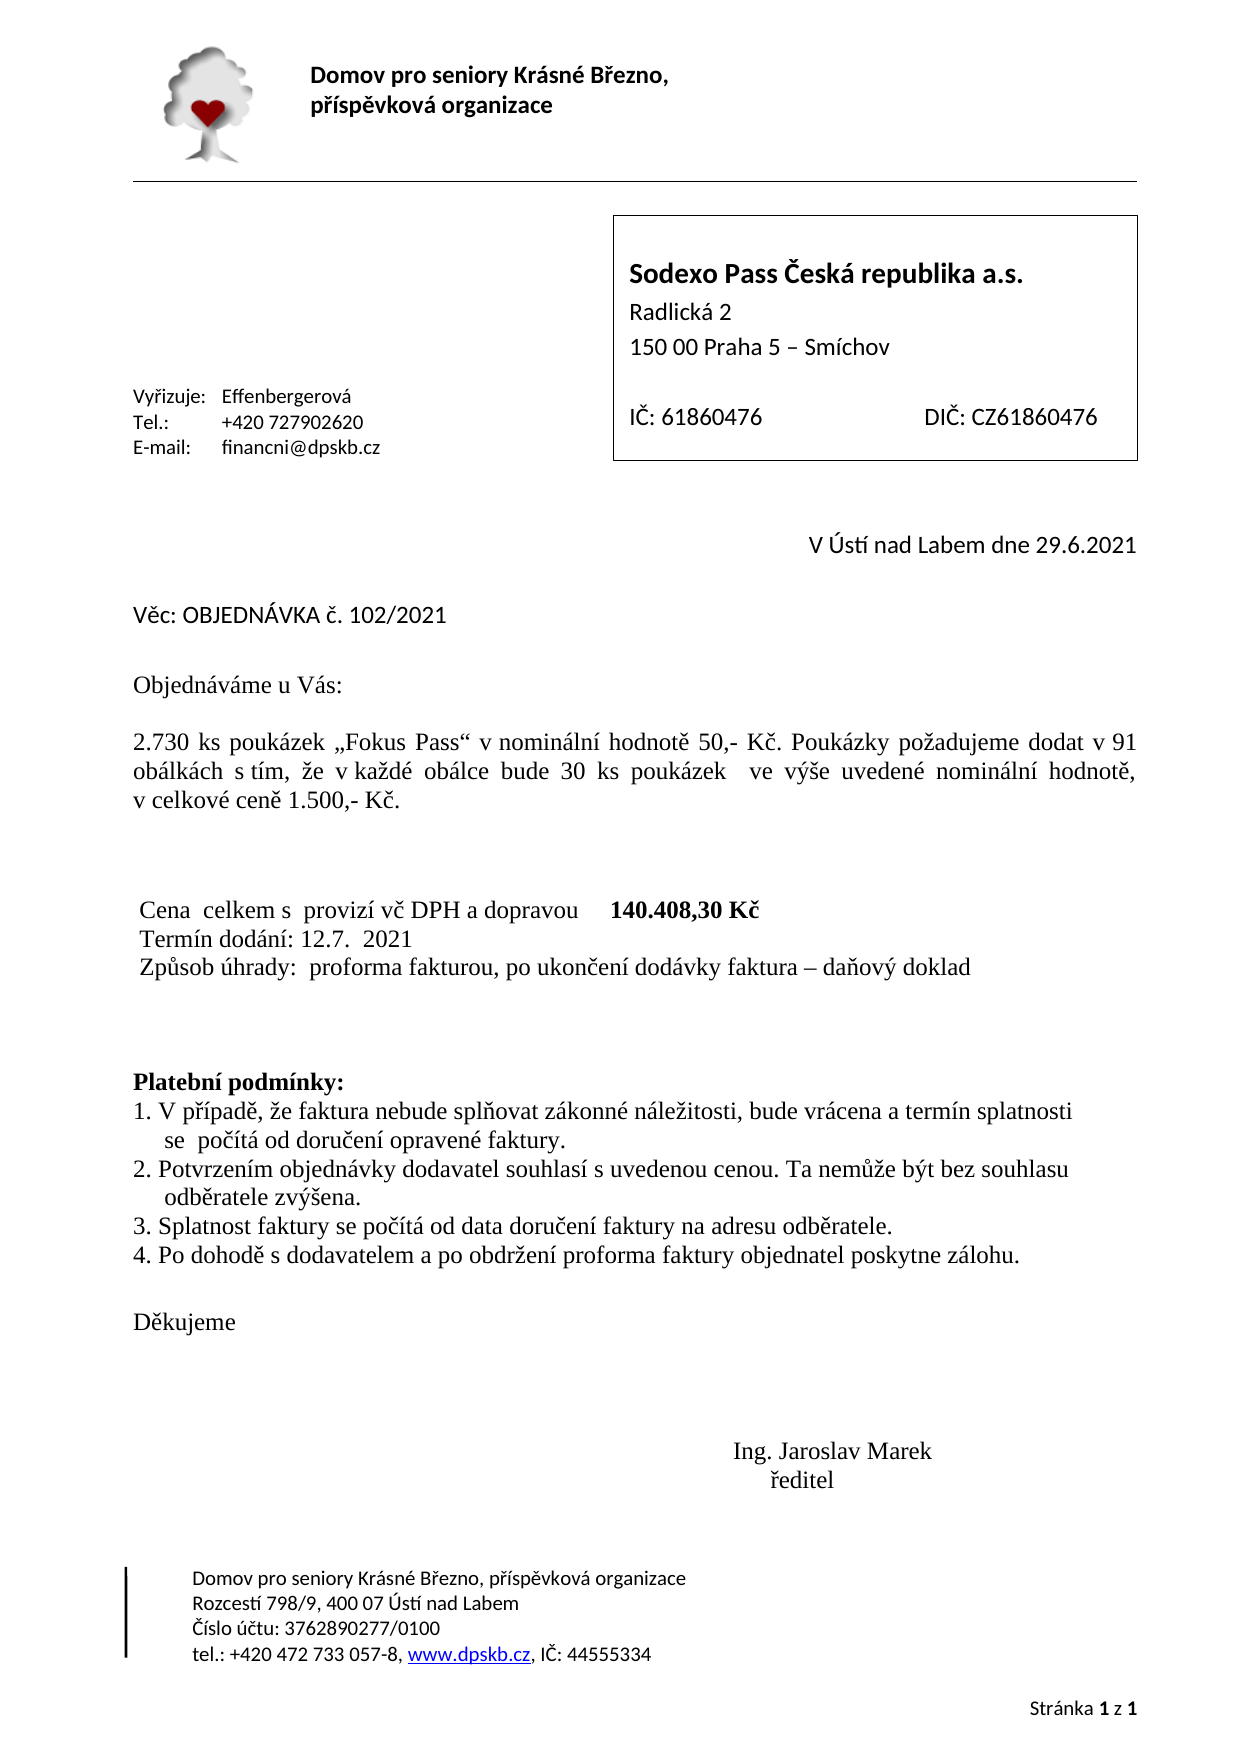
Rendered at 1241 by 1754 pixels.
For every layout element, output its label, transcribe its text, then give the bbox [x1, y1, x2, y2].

text Děkujeme [133, 1307, 1137, 1336]
text Platební podmínky: [133, 1067, 1137, 1096]
text 3. Splatnost faktury se počítá od data doručení faktury na adresu odběratele. [133, 1211, 1137, 1240]
text 4. Po dohodě s dodavatelem a po obdržení proforma faktury objednatel poskytne zálohu. [133, 1240, 1137, 1269]
text Cena celkem s provizí vč DPH a dopravou 140.408,30 Kč [139, 895, 1137, 924]
text se počítá od doručení opravené faktury. [133, 1125, 1137, 1154]
text Termín dodání: 12.7. 2021 [139, 924, 1137, 952]
text V Ústí nad Labem dne 29.6.2021 [133, 530, 1137, 560]
text Způsob úhrady: proforma fakturou, po ukončení dodávky faktura – daňový doklad [133, 952, 1137, 981]
text Ing. Jaroslav Marek [658, 1436, 1137, 1465]
text E-mail: financni@dpskb.cz [133, 434, 1137, 460]
text 1. V případě, že faktura nebude splňovat zákonné náležitosti, bude vrácena a termín splatnosti [133, 1096, 1137, 1125]
picture [126, 21, 293, 184]
text Tel.: +420 727902620 [133, 409, 1137, 434]
text 2. Potvrzením objednávky dodavatel souhlasí s uvedenou cenou. Ta nemůže být bez souhlasu [133, 1154, 1137, 1182]
text Vyřizuje: Effenbergerová [133, 383, 1137, 409]
text ředitel [658, 1465, 1137, 1494]
text 2.730 ks poukázek „Fokus Pass“ v nominální hodnotě 50,- Kč. Poukázky požadujeme dodat v 91 obálkách s tím, že v každé obálce bude 30 ks poukázek ve výše uvedené nominální hodnotě, v celkové ceně 1.500,- Kč. [133, 727, 1137, 813]
text Věc: OBJEDNÁVKA č. 102/2021 [133, 600, 1137, 630]
text odběratele zvýšena. [133, 1182, 1137, 1211]
text Objednáváme u Vás: [133, 670, 1137, 698]
